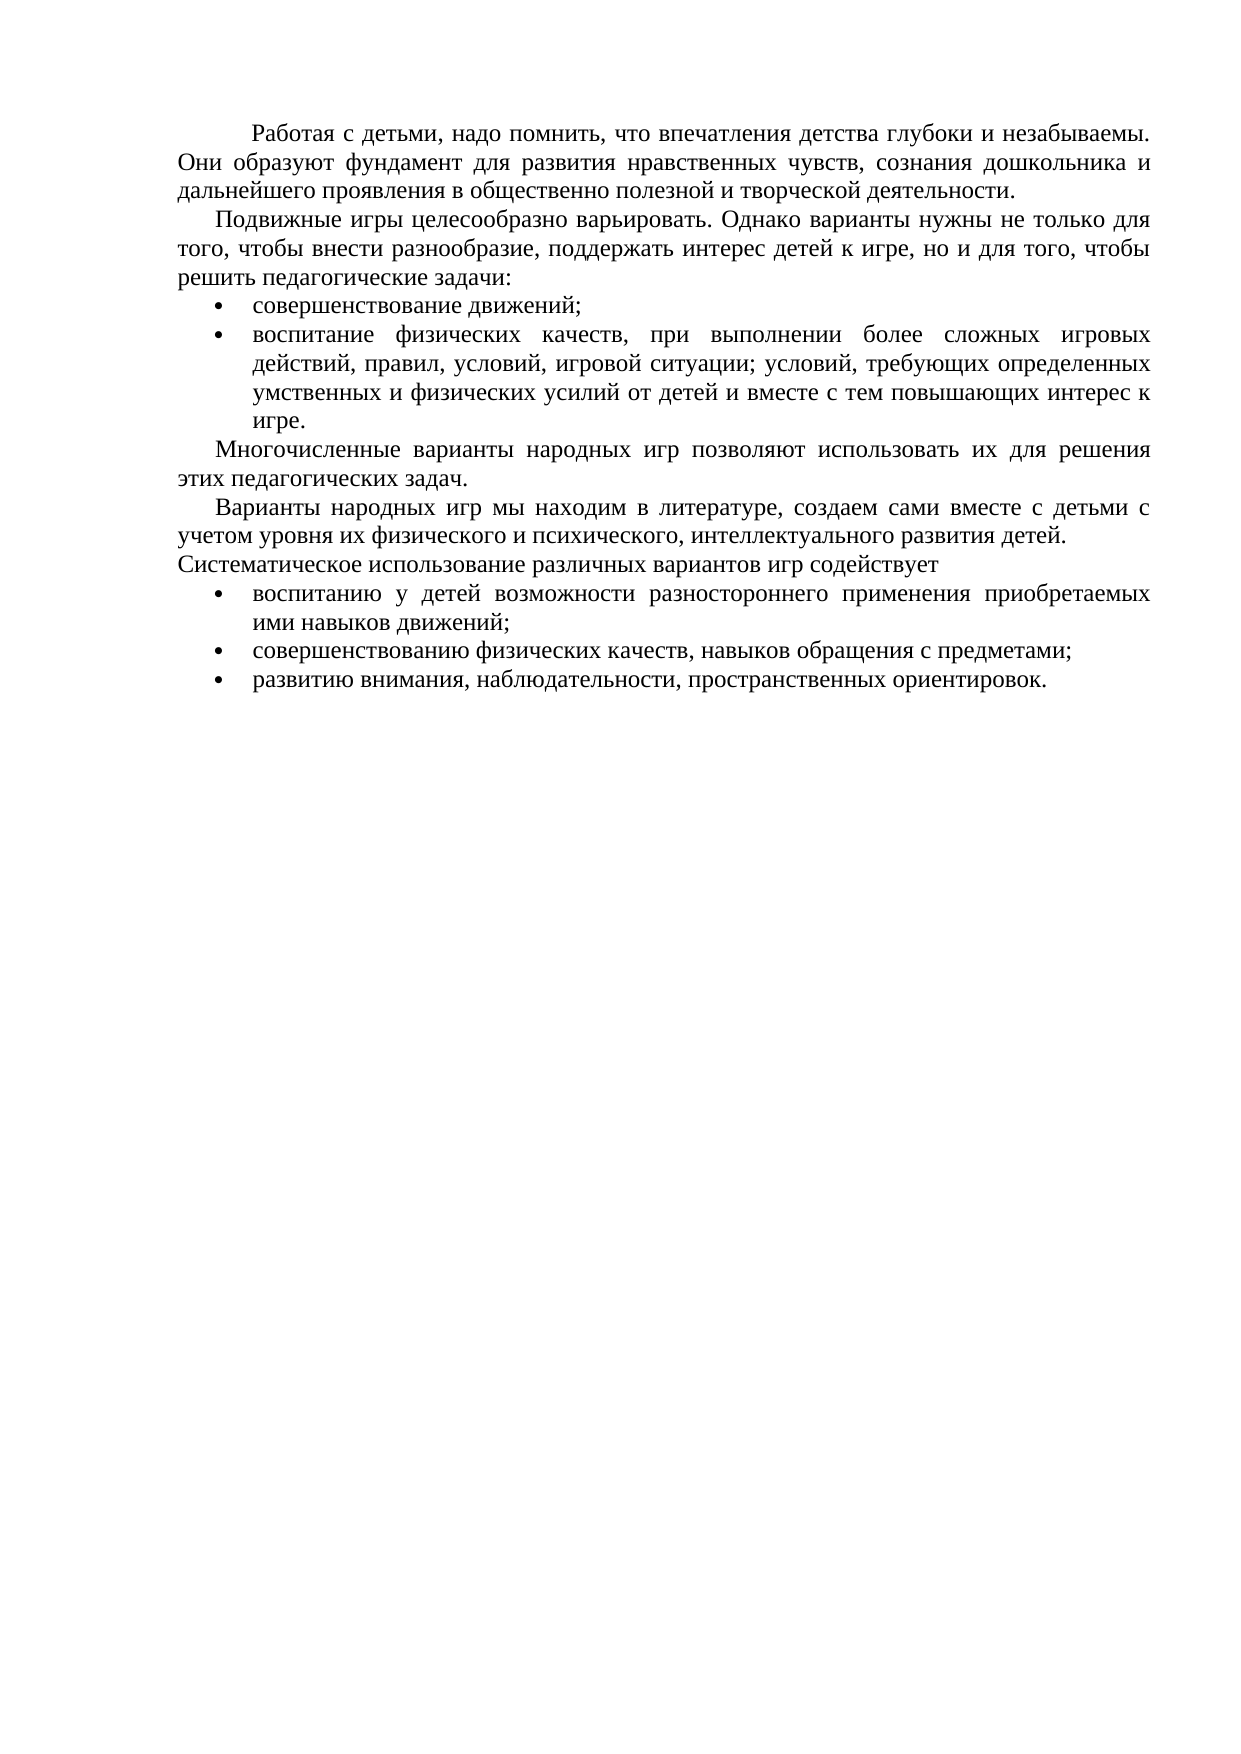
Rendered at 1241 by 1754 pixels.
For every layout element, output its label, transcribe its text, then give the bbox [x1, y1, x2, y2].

list совершенствованию физических качеств, навыков обращения с предметами; [215, 636, 1152, 664]
list воспитание физических качеств, при выполнении более сложных игровых действий, правил, условий, игровой ситуации; условий, требующих определенных умственных и физических усилий от детей и вместе с тем повышающих интерес к игре. [215, 319, 1152, 434]
text Подвижные игры целесообразно варьировать. Однако варианты нужны не только для того, чтобы внести разнообразие, поддержать интерес детей к игре, но и для того, чтобы решить педагогические задачи: [177, 204, 1152, 291]
text Варианты народных игр мы находим в литературе, создаем сами вместе с детьми с учетом уровня их физического и психического, интеллектуального развития детей. [177, 492, 1152, 549]
list воспитанию у детей возможности разностороннего применения приобретаемых ими навыков движений; [215, 578, 1152, 636]
text Работая с детьми, надо помнить, что впечатления детства глубоки и незабываемы. Они образуют фундамент для развития нравственных чувств, сознания дошкольника и дальнейшего проявления в общественно полезной и творческой деятельности. [177, 118, 1152, 204]
list совершенствование движений; [215, 291, 1152, 319]
text Систематическое использование различных вариантов игр содействует [177, 549, 1152, 578]
text Многочисленные варианты народных игр позволяют использовать их для решения этих педагогических задач. [177, 434, 1152, 492]
list развитию внимания, наблюдательности, пространственных ориентировок. [215, 664, 1152, 693]
